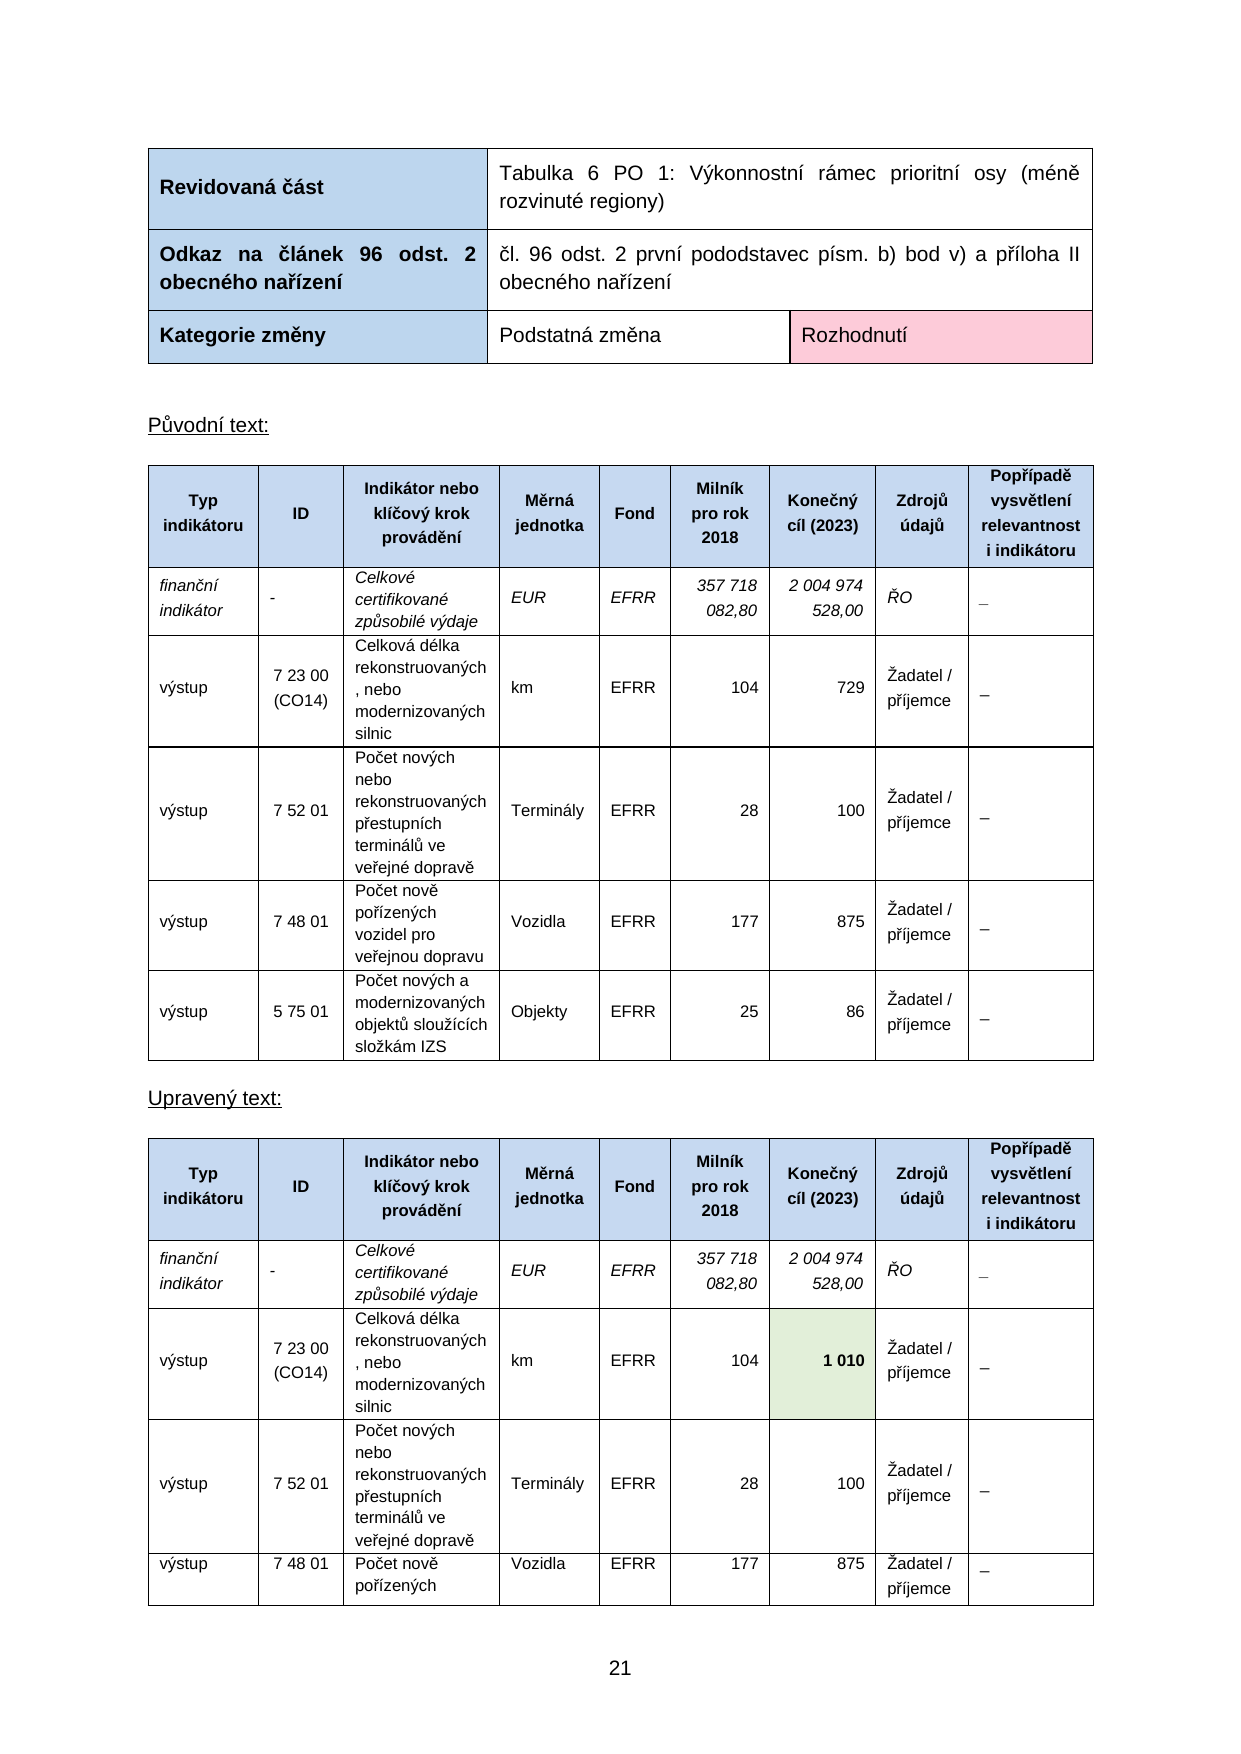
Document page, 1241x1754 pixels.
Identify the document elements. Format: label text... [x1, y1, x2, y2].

table_cell finanční indikátor [149, 568, 258, 635]
table_header Typ indikátoru [149, 1139, 258, 1240]
table_cell EFRR [600, 636, 670, 746]
table_cell 177 [671, 1554, 769, 1605]
table_cell km [500, 1309, 599, 1419]
table_cell 357 718 082,80 [671, 1241, 769, 1308]
table_cell Odkaz na článek 96 odst. 2 obecného nařízení [149, 230, 487, 310]
table_header Měrná jednotka [500, 466, 599, 567]
table_cell EFRR [600, 971, 670, 1059]
table_cell 875 [770, 881, 875, 970]
table_cell Žadatel /příjemce [876, 1420, 968, 1553]
table_header Zdrojů údajů [876, 466, 968, 567]
table_cell výstup [149, 1420, 258, 1553]
table_cell výstup [149, 1554, 258, 1605]
table_header Typ indikátoru [149, 466, 258, 567]
table_cell výstup [149, 971, 258, 1059]
table_cell - [259, 1241, 343, 1308]
table_cell Celková délka rekonstruovaných, nebo modernizovaných silnic [344, 636, 499, 746]
table_cell Počet nových nebo rekonstruovaných přestupních terminálů ve veřejné dopravě [344, 748, 499, 880]
table_header Tabulka 6 PO 1: Výkonnostní rámec prioritní osy (méně rozvinuté regiony) [488, 149, 1092, 229]
table_cell 104 [671, 1309, 769, 1419]
table_cell 104 [671, 636, 769, 746]
table_cell EFRR [600, 748, 670, 880]
table_cell Počet nově pořízených vozidel pro veřejnou dopravu [344, 881, 499, 970]
table_cell ŘO [876, 568, 968, 635]
table_cell 357 718 082,80 [671, 568, 769, 635]
table_cell EFRR [600, 1241, 670, 1308]
table_cell Žadatel /příjemce [876, 1554, 968, 1605]
table_cell 28 [671, 748, 769, 880]
table_header Zdrojů údajů [876, 1139, 968, 1240]
table_header Konečný cíl (2023) [770, 1139, 875, 1240]
table_cell Podstatná změna [488, 311, 789, 363]
table_cell Žadatel /příjemce [876, 636, 968, 746]
table_cell EFRR [600, 1554, 670, 1605]
table_cell 7 52 01 [259, 1420, 343, 1553]
table_cell Žadatel /příjemce [876, 1309, 968, 1419]
table_cell 2 004 974 528,00 [770, 568, 875, 635]
table_header ID [259, 1139, 343, 1240]
table_cell 2 004 974 528,00 [770, 1241, 875, 1308]
table_cell km [500, 636, 599, 746]
table_cell 7 48 01 [259, 1554, 343, 1605]
table_cell Terminály [500, 1420, 599, 1553]
table_cell 7 52 01 [259, 748, 343, 880]
table_cell _ [969, 971, 1093, 1059]
table_cell Celkové certifikované způsobilé výdaje [344, 1241, 499, 1308]
table_header Indikátor nebo klíčový krok provádění [344, 1139, 499, 1240]
table_cell _ [969, 748, 1093, 880]
table_header Milník pro rok 2018 [671, 1139, 769, 1240]
table_header ID [259, 466, 343, 567]
table_cell Počet nových nebo rekonstruovaných přestupních terminálů ve veřejné dopravě [344, 1420, 499, 1553]
table_cell 177 [671, 881, 769, 970]
table_cell čl. 96 odst. 2 první pododstavec písm. b) bod v) a příloha II obecného nařízení [488, 230, 1092, 310]
table_cell 7 23 00 (CO14) [259, 1309, 343, 1419]
table_cell Vozidla [500, 881, 599, 970]
table_cell výstup [149, 1309, 258, 1419]
table_cell 86 [770, 971, 875, 1059]
table_cell _ [969, 636, 1093, 746]
table_cell Žadatel /příjemce [876, 748, 968, 880]
table_cell 7 48 01 [259, 881, 343, 970]
table_cell Kategorie změny [149, 311, 487, 363]
table_cell Žadatel /příjemce [876, 971, 968, 1059]
table_header Popřípadě vysvětlení relevantnosti indikátoru [969, 1139, 1093, 1240]
table_cell 7 23 00 (CO14) [259, 636, 343, 746]
table_cell _ [969, 1554, 1093, 1605]
table_cell výstup [149, 881, 258, 970]
table_header Konečný cíl (2023) [770, 466, 875, 567]
table_cell _ [969, 1241, 1093, 1308]
table_header Měrná jednotka [500, 1139, 599, 1240]
table_cell 100 [770, 748, 875, 880]
table_cell Celková délka rekonstruovaných, nebo modernizovaných silnic [344, 1309, 499, 1419]
table_cell _ [969, 568, 1093, 635]
table_cell 875 [770, 1554, 875, 1605]
table_cell ŘO [876, 1241, 968, 1308]
table_cell Vozidla [500, 1554, 599, 1605]
table_cell _ [969, 1309, 1093, 1419]
table_cell EFRR [600, 1309, 670, 1419]
table_cell Celkové certifikované způsobilé výdaje [344, 568, 499, 635]
table_cell finanční indikátor [149, 1241, 258, 1308]
table_header Fond [600, 1139, 670, 1240]
table_cell _ [969, 881, 1093, 970]
table_cell Počet nových a modernizovaných objektů sloužících složkám IZS [344, 971, 499, 1059]
table_cell _ [969, 1420, 1093, 1553]
text Původní text: [148, 413, 1093, 437]
table_cell EFRR [600, 1420, 670, 1553]
table_header Popřípadě vysvětlení relevantnosti indikátoru [969, 466, 1093, 567]
table_cell EFRR [600, 881, 670, 970]
table_cell 25 [671, 971, 769, 1059]
table_cell Terminály [500, 748, 599, 880]
table_cell 28 [671, 1420, 769, 1553]
table_cell EUR [500, 1241, 599, 1308]
table_cell 100 [770, 1420, 875, 1553]
table_cell Žadatel /příjemce [876, 881, 968, 970]
table_cell 5 75 01 [259, 971, 343, 1059]
text Upravený text: [148, 1086, 1093, 1109]
table_cell výstup [149, 748, 258, 880]
table_cell 729 [770, 636, 875, 746]
table_cell výstup [149, 636, 258, 746]
table_cell 1 010 [770, 1309, 875, 1419]
table_header Fond [600, 466, 670, 567]
table_cell - [259, 568, 343, 635]
table_header Revidovaná část [149, 149, 487, 229]
table_header Indikátor nebo klíčový krok provádění [344, 466, 499, 567]
table_cell EFRR [600, 568, 670, 635]
table_cell Objekty [500, 971, 599, 1059]
table_header Milník pro rok 2018 [671, 466, 769, 567]
table_cell Počet nově pořízených vozidel pro veřejnou dopravu [344, 1554, 499, 1605]
table_cell EUR [500, 568, 599, 635]
table_cell Rozhodnutí [791, 311, 1092, 363]
